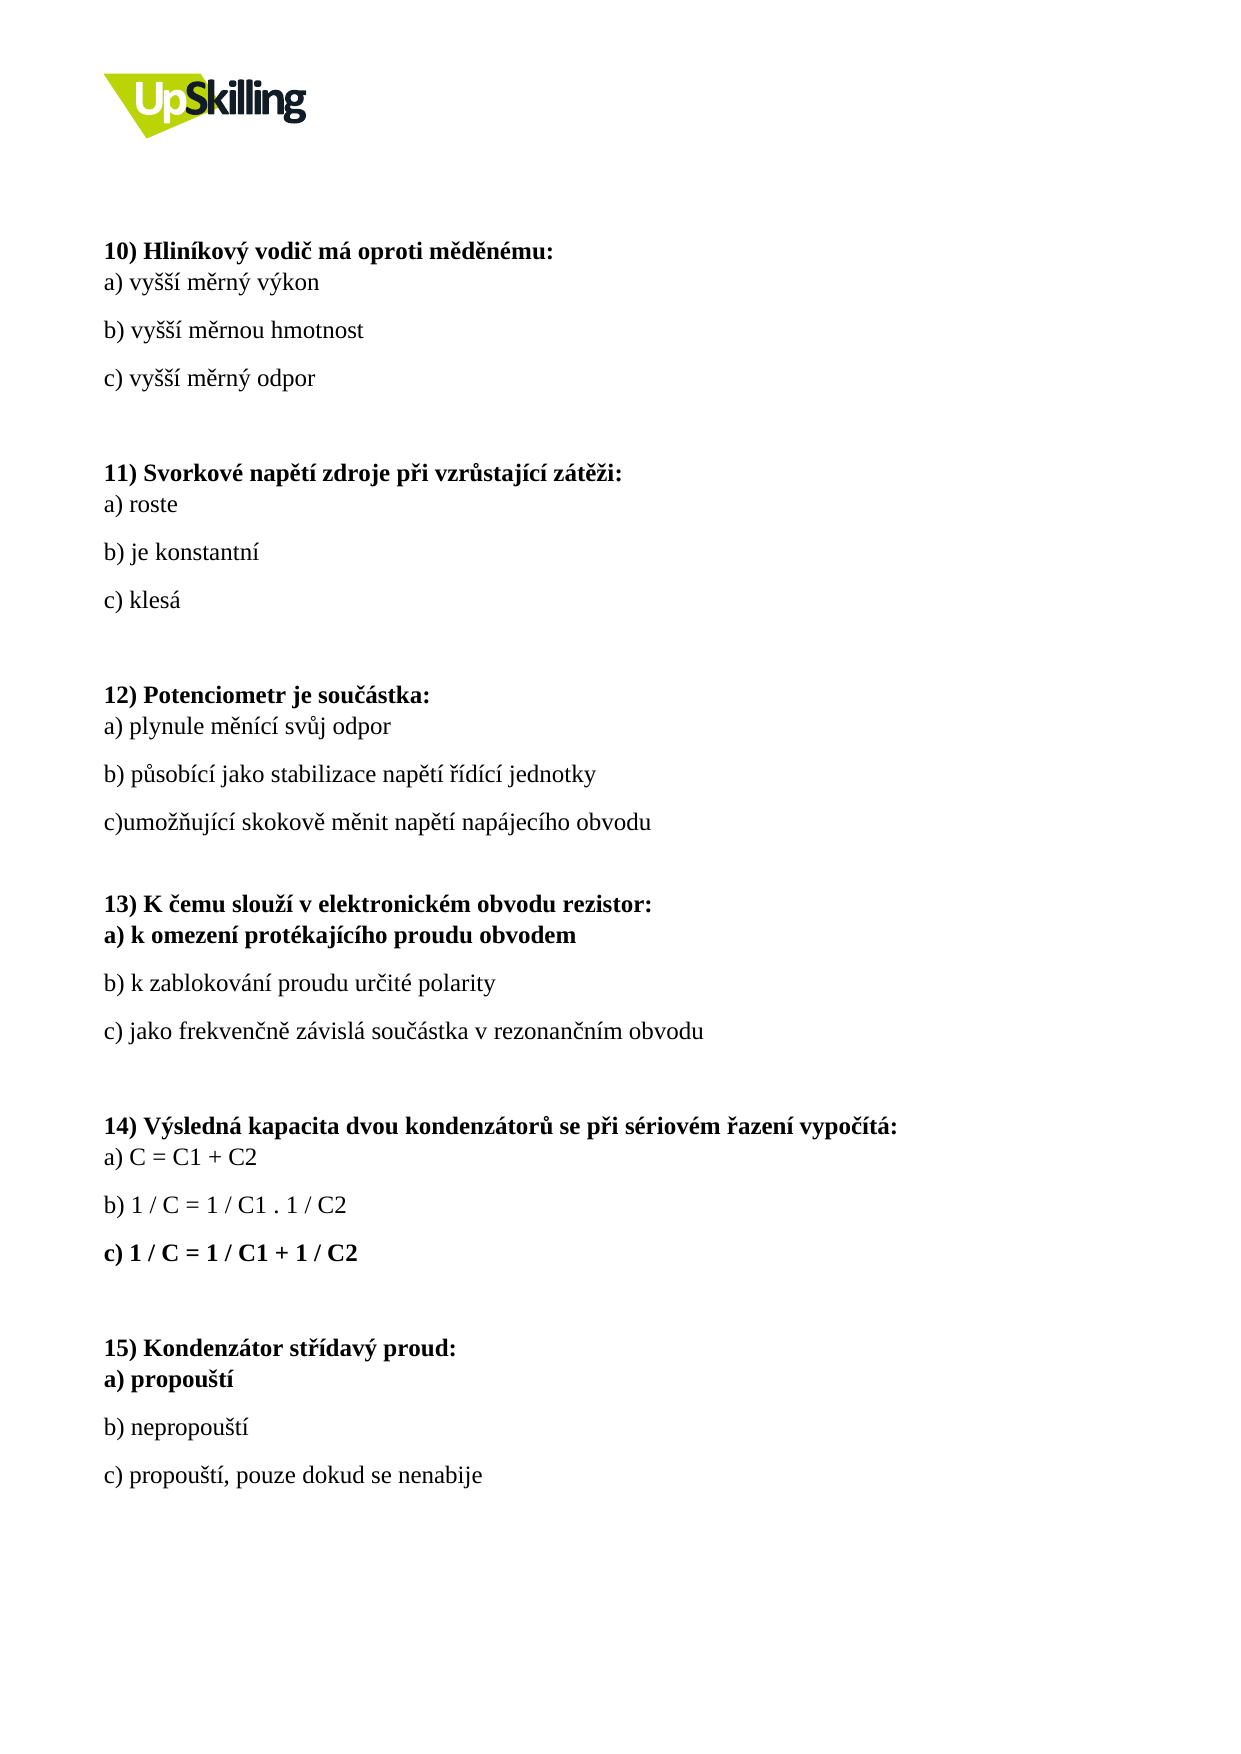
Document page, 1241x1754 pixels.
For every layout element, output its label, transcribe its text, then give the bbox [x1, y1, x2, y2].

text b) působící jako stabilizace napětí řídící jednotky [103, 759, 1093, 788]
text b) k zablokování proudu určité polarity [103, 968, 1093, 997]
text c) 1 / C = 1 / C1 + 1 / C2 [103, 1238, 1093, 1267]
text c) propouští, pouze dokud se nenabije [103, 1460, 1093, 1488]
text 13) K čemu slouží v elektronickém obvodu rezistor: [103, 889, 1093, 918]
text 12) Potenciometr je součástka: [103, 680, 1093, 709]
text a) roste [103, 489, 1093, 518]
text b) je konstantní [103, 537, 1093, 566]
text 14) Výsledná kapacita dvou kondenzátorů se při sériovém řazení vypočítá: [103, 1111, 1093, 1140]
text c) vyšší měrný odpor [103, 363, 1093, 392]
text b) nepropouští [103, 1412, 1093, 1441]
text b) 1 / C = 1 / C1 . 1 / C2 [103, 1190, 1093, 1219]
text a) propouští [103, 1364, 1093, 1393]
text a) vyšší měrný výkon [103, 267, 1093, 296]
text a) k omezení protékajícího proudu obvodem [103, 921, 1093, 949]
text a) plynule měnící svůj odpor [103, 711, 1093, 740]
text c) jako frekvenčně závislá součástka v rezonančním obvodu [103, 1016, 1093, 1045]
text a) C = C1 + C2 [103, 1142, 1093, 1171]
text 15) Kondenzátor střídavý proud: [103, 1333, 1093, 1362]
text c)umožňující skokově měnit napětí napájecího obvodu [103, 807, 1093, 835]
text b) vyšší měrnou hmotnost [103, 315, 1093, 344]
text 11) Svorkové napětí zdroje při vzrůstající zátěži: [103, 458, 1093, 487]
text 10) Hliníkový vodič má oproti měděnému: [103, 236, 1093, 265]
text c) klesá [103, 585, 1093, 613]
